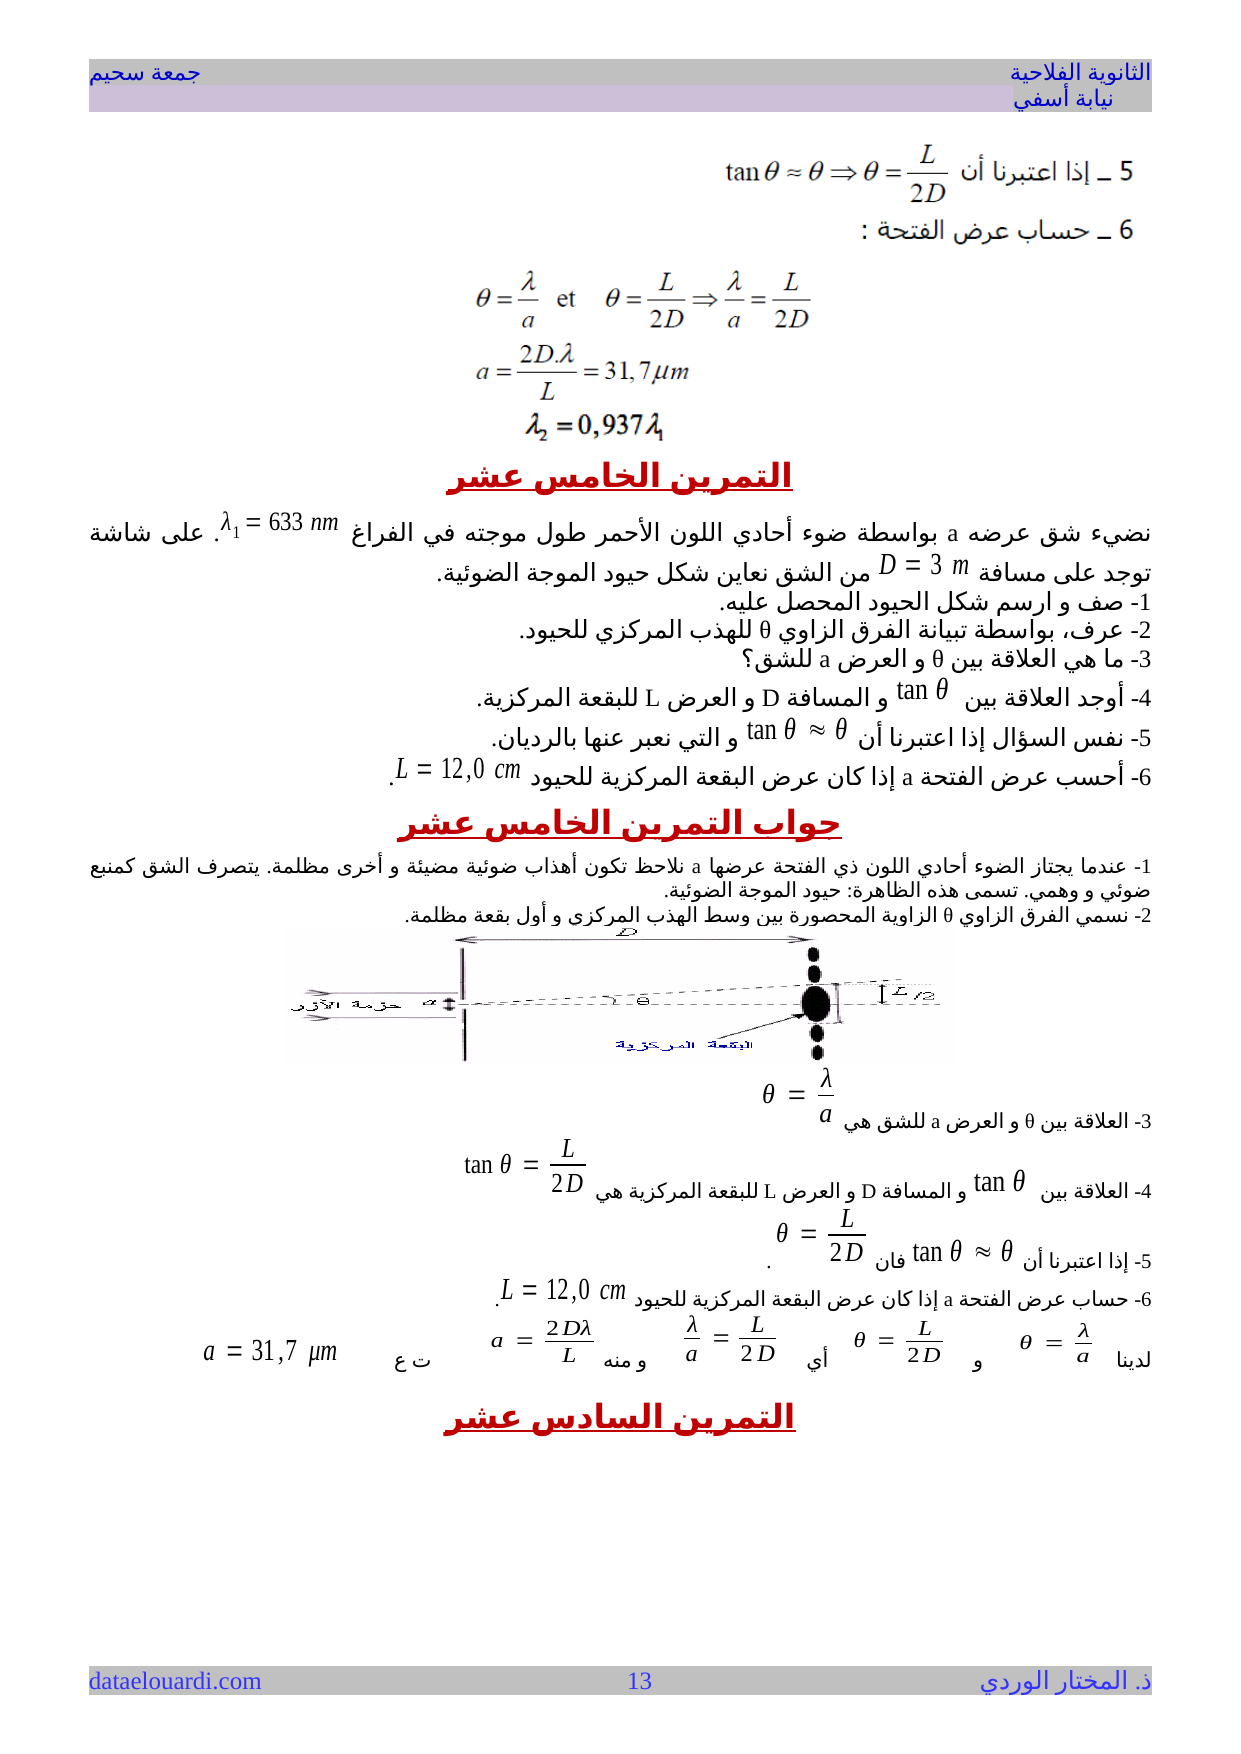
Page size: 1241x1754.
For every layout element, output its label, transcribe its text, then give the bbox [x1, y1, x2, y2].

text نضيء شق عرضه a بواسطة ضوء أحادي اللون الأحمر طول موجته في الفراغ . على شاشة توجد على مسافة من الشق نعاين شكل حيود الموجة الضوئية. [89, 507, 1152, 587]
text 2- نسمي الفرق الزاوي θ الزاوية المحصورة بين وسط الهذب المركزي و أول بقعة مظلمة. [89, 902, 1152, 927]
text 3- ما هي العلاقة بين θ و العرض a للشق؟ [89, 644, 1152, 673]
text 4- أوجد العلاقة بين و المسافة D و العرض L للبقعة المركزية. [89, 673, 1152, 712]
text 3- العلاقة بين θ و العرض a للشق هي [89, 1063, 1152, 1133]
text 5- نفس السؤال إذا اعتبرنا أن و التي نعبر عنها بالرديان. [89, 712, 1152, 752]
text 4- العلاقة بين و المسافة D و العرض L للبقعة المركزية هي [89, 1133, 1152, 1203]
text 2- عرف، بواسطة تبيانة الفرق الزاوي θ للهذب المركزي للحيود. [89, 615, 1152, 644]
text 1- صف و ارسم شكل الحيود المحصل عليه. [89, 587, 1152, 615]
text التمرين الخامس عشر [89, 456, 1152, 494]
text 6- أحسب عرض الفتحة a إذا كان عرض البقعة المركزية للحيود . [89, 752, 1152, 791]
text 6- حساب عرض الفتحة a إذا كان عرض البقعة المركزية للحيود . [89, 1273, 1152, 1311]
text 5- إذا اعتبرنا أن فان . [89, 1203, 1152, 1273]
text 1- عندما يجتاز الضوء أحادي اللون ذي الفتحة عرضها a نلاحظ تكون أهذاب ضوئية مضيئة و أخرى مظلمة. يتصرف الشق كمنبع ضوئي و وهمي. تسمى هذه الظاهرة: حيود الموجة الضوئية. [89, 854, 1152, 902]
text جواب التمرين الخامس عشر [89, 803, 1152, 842]
picture [432, 136, 1152, 409]
text لدينا و أي و منه ت ع [89, 1311, 1152, 1372]
text التمرين السادس عشر [89, 1397, 1152, 1435]
